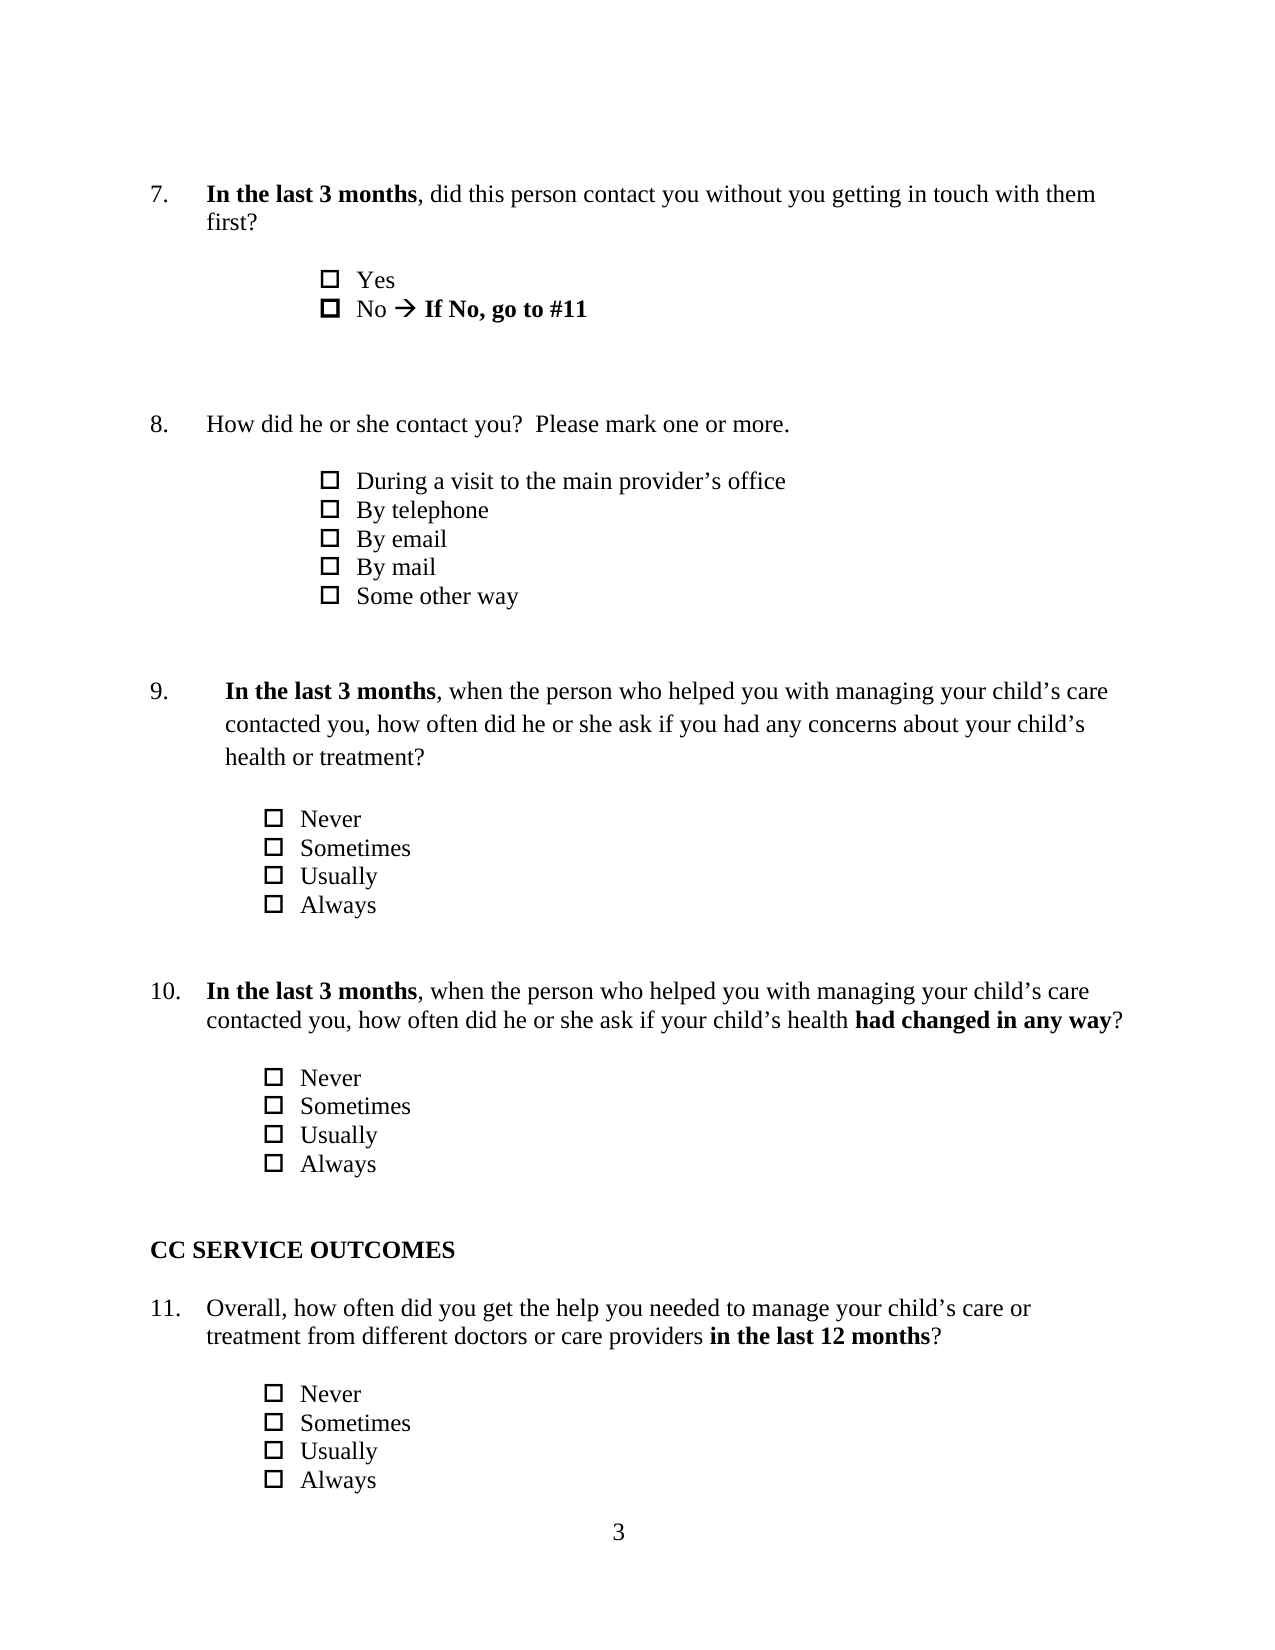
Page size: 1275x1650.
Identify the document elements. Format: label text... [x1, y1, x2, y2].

text 11. Overall, how often did you get the help you needed to manage your child’s care or treatment from different doctors or care providers in the last 12 months? [150, 1293, 1125, 1350]
list During a visit to the main provider’s office [319, 466, 1125, 495]
list No If No, go to #11 [319, 294, 1125, 322]
text CC SERVICE OUTCOMES [150, 1235, 1125, 1264]
list Never [262, 1379, 1125, 1408]
list Always [262, 1465, 1125, 1494]
list Sometimes [262, 833, 1125, 861]
list Always [262, 890, 1125, 919]
list By email [319, 524, 1125, 552]
list Never [262, 804, 1125, 833]
text 9. In the last 3 months, when the person who helped you with managing your child’s care contacted you, how often did he or she ask if you had any concerns about your child’s health or treatment? [150, 676, 1125, 771]
list By telephone [319, 495, 1125, 524]
list Yes [319, 265, 1125, 294]
text 8. How did he or she contact you? Please mark one or more. [150, 409, 1125, 437]
text 10. In the last 3 months, when the person who helped you with managing your child’s care contacted you, how often did he or she ask if your child’s health had changed in any way? [150, 976, 1125, 1034]
list Never [262, 1063, 1125, 1091]
list Usually [262, 1120, 1125, 1149]
list Sometimes [262, 1091, 1125, 1120]
list Usually [262, 1436, 1125, 1465]
list Always [262, 1149, 1125, 1178]
list By mail [319, 552, 1125, 581]
list Usually [262, 861, 1125, 890]
list Some other way [319, 581, 1125, 610]
text 7. In the last 3 months, did this person contact you without you getting in touch with them first? [150, 179, 1125, 236]
list Sometimes [262, 1408, 1125, 1436]
